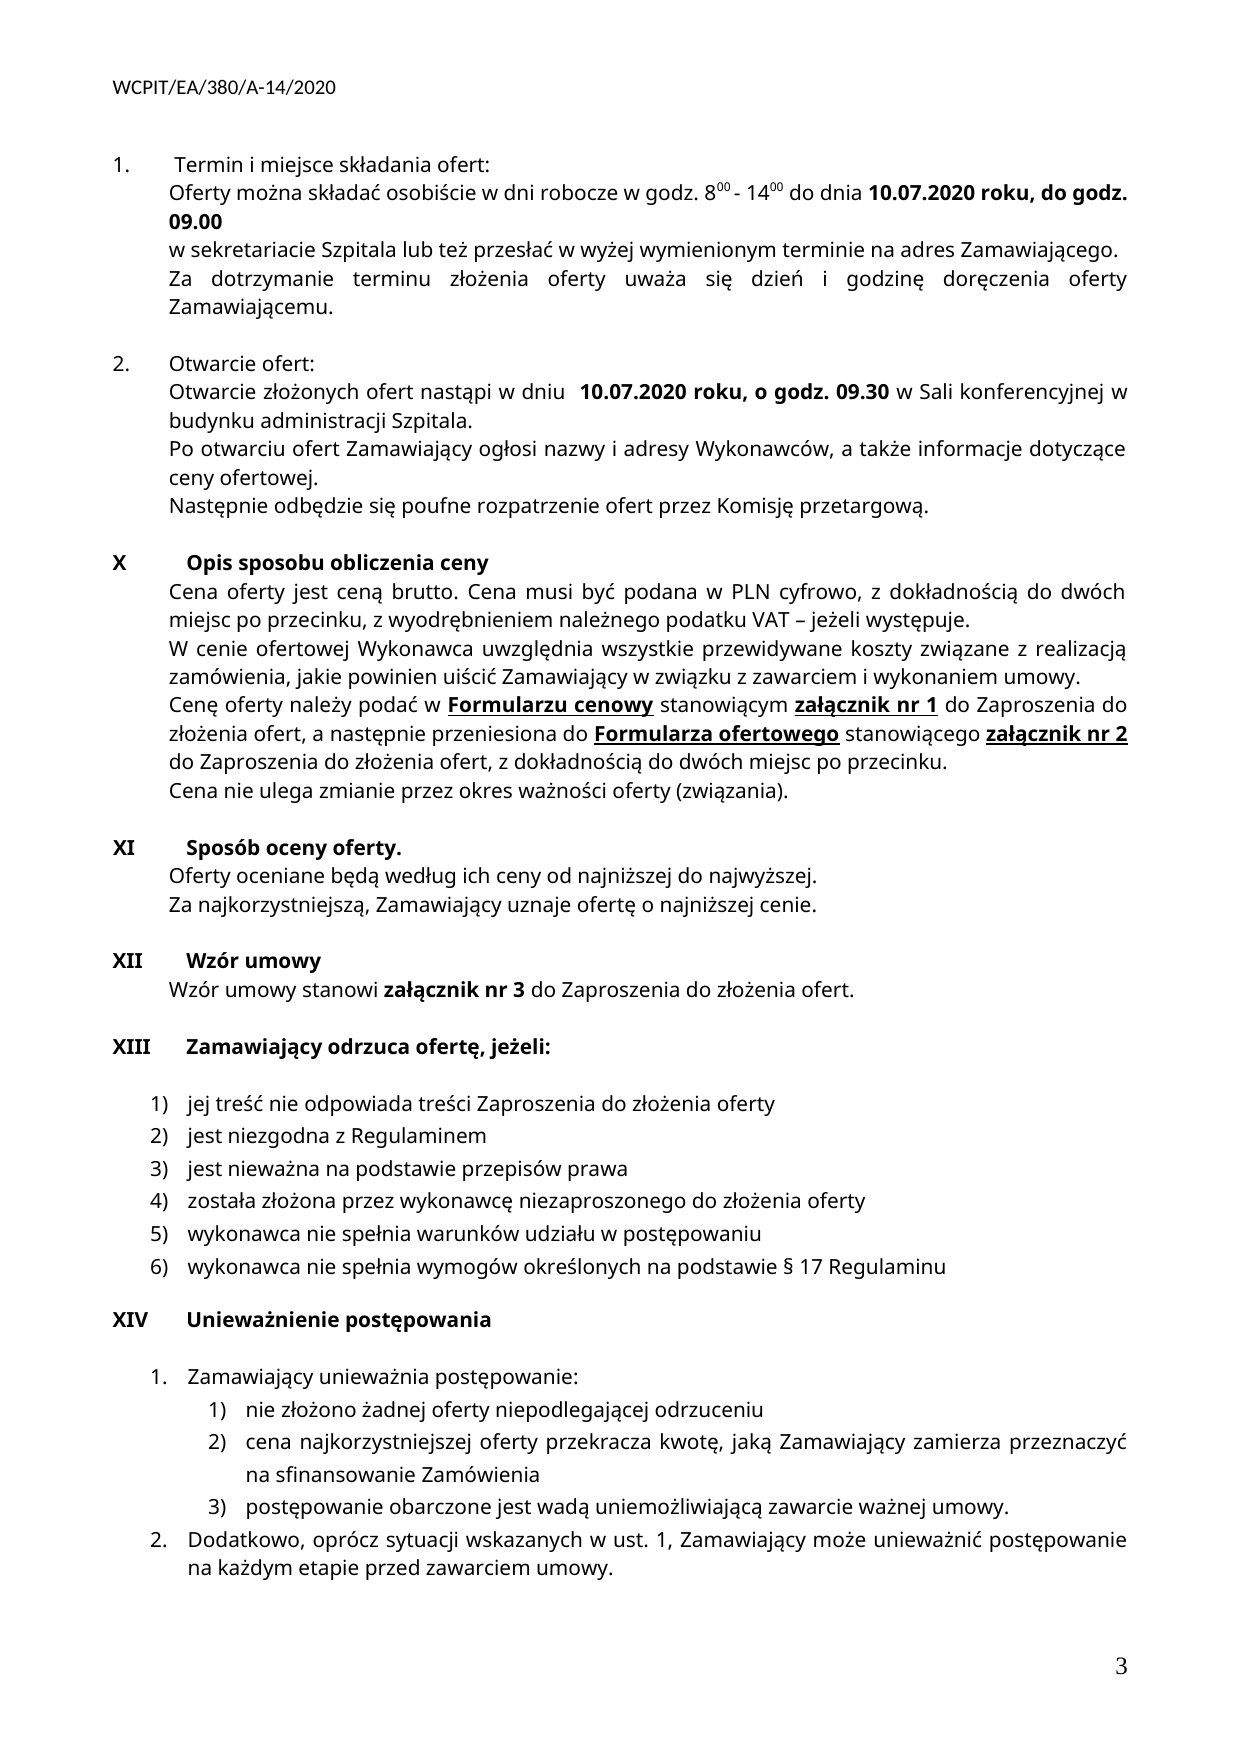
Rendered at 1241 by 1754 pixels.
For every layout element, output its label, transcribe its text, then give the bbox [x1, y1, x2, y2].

text W cenie ofertowej Wykonawca uwzględnia wszystkie przewidywane koszty związane z realizacją zamówienia, jakie powinien uiścić Zamawiający w związku z zawarciem i wykonaniem umowy. [169, 634, 1128, 691]
list jest niezgodna z Regulaminem [150, 1121, 1128, 1150]
text Cena oferty jest ceną brutto. Cena musi być podana w PLN cyfrowo, z dokładnością do dwóch miejsc po przecinku, z wyodrębnieniem należnego podatku VAT – jeżeli występuje. [169, 577, 1128, 634]
list nie złożono żadnej oferty niepodlegającej odrzuceniu [208, 1395, 1128, 1423]
subtitle XII Wzór umowy [112, 947, 1128, 975]
text X Opis sposobu obliczenia ceny [112, 548, 1128, 577]
text 1. Termin i miejsce składania ofert: [112, 150, 1128, 178]
text Cenę oferty należy podać w Formularzu cenowy stanowiącym załącznik nr 1 do Zaproszenia do złożenia ofert, a następnie przeniesiona do Formularza ofertowego stanowiącego załącznik nr 2 do Zaproszenia do złożenia ofert, z dokładnością do dwóch miejsc po przecinku. [169, 691, 1128, 776]
list wykonawca nie spełnia warunków udziału w postępowaniu [150, 1219, 1128, 1248]
list cena najkorzystniejszej oferty przekracza kwotę, jaką Zamawiający zamierza przeznaczyć na sfinansowanie Zamówienia [208, 1427, 1128, 1488]
text Otwarcie złożonych ofert nastąpi w dniu 10.07.2020 roku, o godz. 09.30 w Sali konferencyjnej w budynku administracji Szpitala. [169, 377, 1128, 434]
text Wzór umowy stanowi załącznik nr 3 do Zaproszenia do złożenia ofert. [169, 975, 1128, 1003]
list Dodatkowo, oprócz sytuacji wskazanych w ust. 1, Zamawiający może unieważnić postępowanie na każdym etapie przed zawarciem umowy. [150, 1525, 1128, 1582]
text Cena nie ulega zmianie przez okres ważności oferty (związania). [169, 776, 1128, 804]
list została złożona przez wykonawcę niezaproszonego do złożenia oferty [150, 1187, 1128, 1215]
text 2. Otwarcie ofert: [112, 349, 1128, 377]
text XIII Zamawiający odrzuca ofertę, jeżeli: [112, 1032, 1128, 1060]
list jej treść nie odpowiada treści Zaproszenia do złożenia oferty [150, 1089, 1128, 1117]
list wykonawca nie spełnia wymogów określonych na podstawie § 17 Regulaminu [150, 1252, 1128, 1280]
text XIV Unieważnienie postępowania [112, 1305, 1128, 1334]
text Za dotrzymanie terminu złożenia oferty uważa się dzień i godzinę doręczenia oferty Zamawiającemu. [169, 264, 1128, 321]
text Następnie odbędzie się poufne rozpatrzenie ofert przez Komisję przetargową. [169, 491, 1128, 520]
list Zamawiający unieważnia postępowanie: [150, 1362, 1128, 1391]
text Oferty można składać osobiście w dni robocze w godz. 800 - 1400 do dnia 10.07.2020 roku, do godz. 09.00 [169, 178, 1128, 235]
text Po otwarciu ofert Zamawiający ogłosi nazwy i adresy Wykonawców, a także informacje dotyczące ceny ofertowej. [169, 434, 1128, 491]
text Oferty oceniane będą według ich ceny od najniższej do najwyższej. [169, 861, 1128, 890]
list postępowanie obarczone jest wadą uniemożliwiającą zawarcie ważnej umowy. [208, 1492, 1128, 1521]
text XI Sposób oceny oferty. [113, 833, 1128, 861]
text Za najkorzystniejszą, Zamawiający uznaje ofertę o najniższej cenie. [169, 890, 1128, 918]
text w sekretariacie Szpitala lub też przesłać w wyżej wymienionym terminie na adres Zamawiającego. [169, 235, 1128, 264]
list jest nieważna na podstawie przepisów prawa [150, 1154, 1128, 1182]
